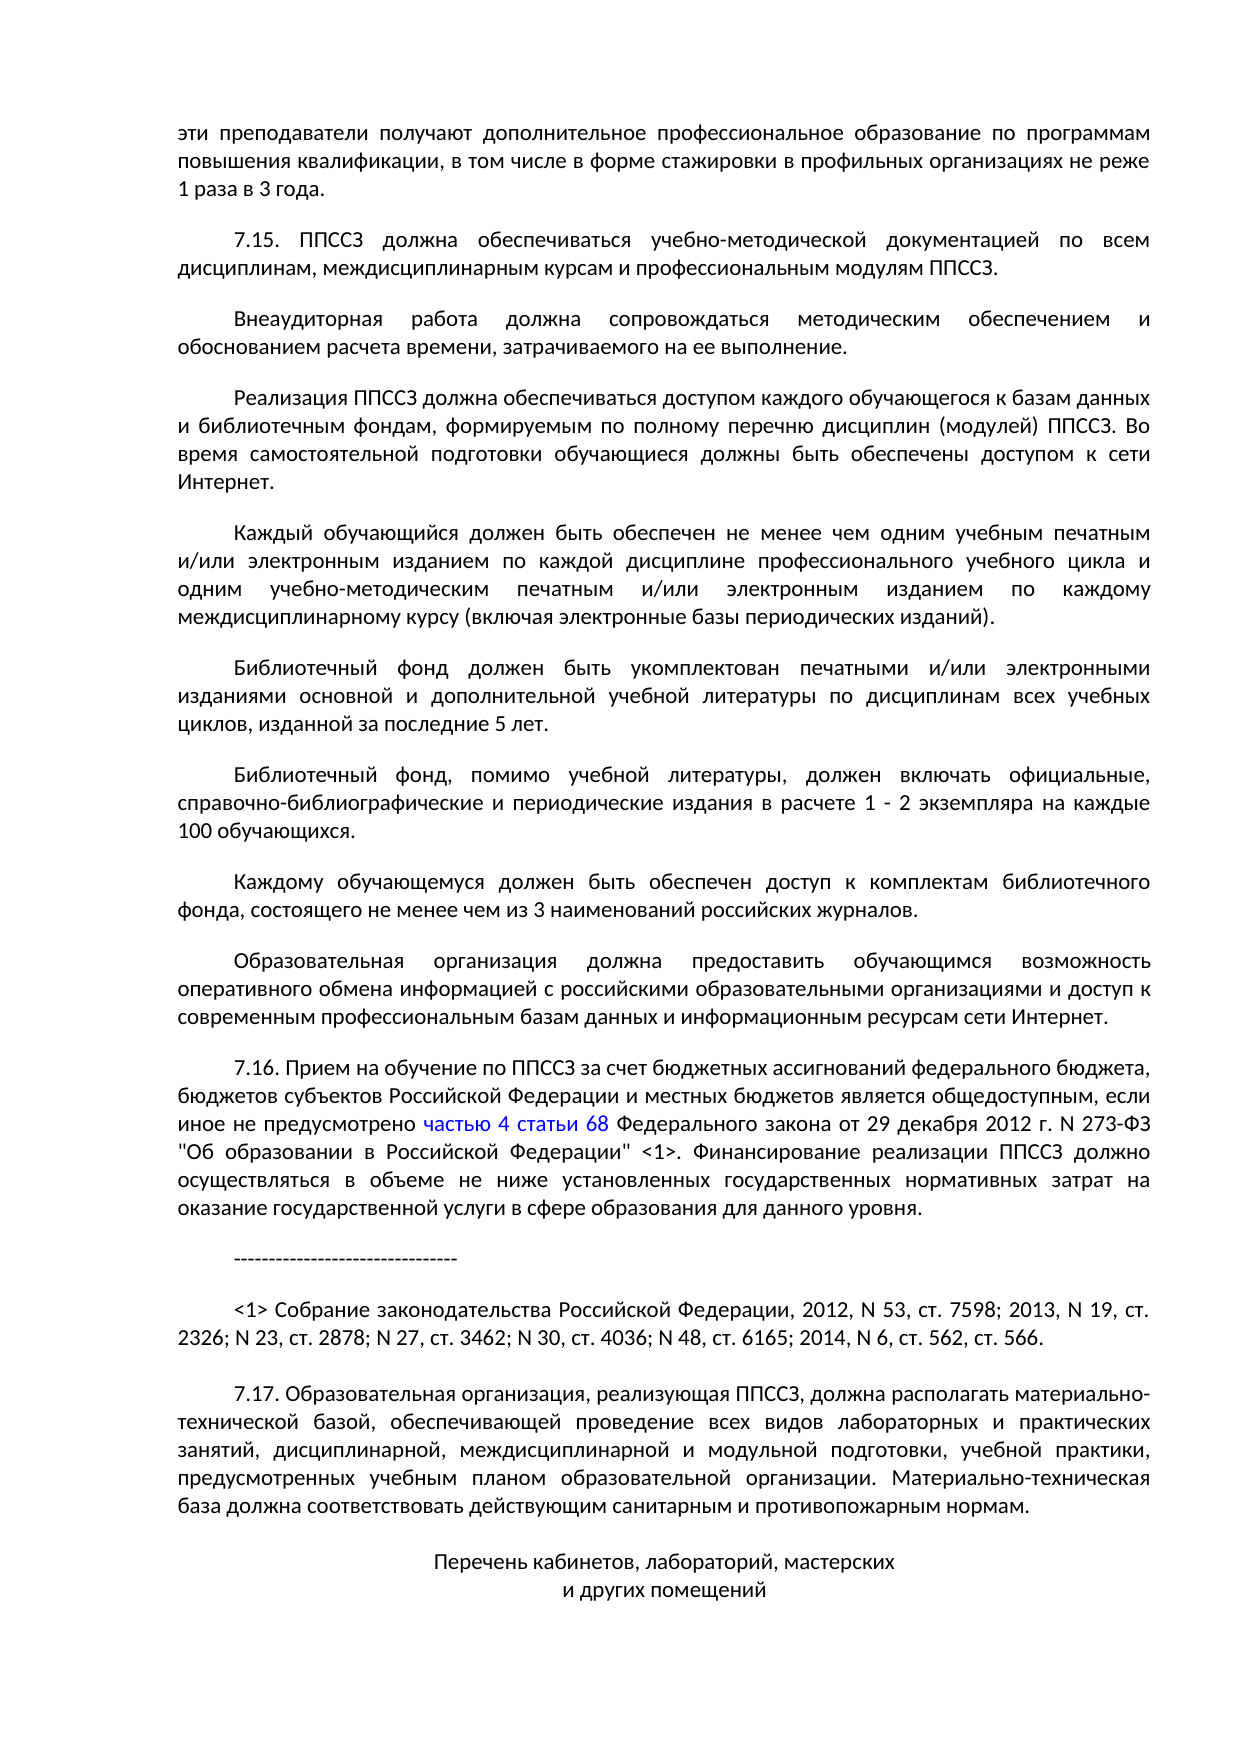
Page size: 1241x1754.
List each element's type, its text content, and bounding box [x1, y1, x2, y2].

text и других помещений [177, 1575, 1152, 1603]
text Каждому обучающемуся должен быть обеспечен доступ к комплектам библиотечного фонда, состоящего не менее чем из 3 наименований российских журналов. [177, 867, 1152, 923]
text Каждый обучающийся должен быть обеспечен не менее чем одним учебным печатным и/или электронным изданием по каждой дисциплине профессионального учебного цикла и одним учебно-методическим печатным и/или электронным изданием по каждому междисциплинарному курсу (включая электронные базы периодических изданий). [177, 518, 1152, 630]
text Перечень кабинетов, лабораторий, мастерских [177, 1547, 1152, 1575]
text 7.16. Прием на обучение по ППССЗ за счет бюджетных ассигнований федерального бюджета, бюджетов субъектов Российской Федерации и местных бюджетов является общедоступным, если иное не предусмотрено частью 4 статьи 68 Федерального закона от 29 декабря 2012 г. N 273-ФЗ "Об образовании в Российской Федерации" <1>. Финансирование реализации ППССЗ должно осуществляться в объеме не ниже установленных государственных нормативных затрат на оказание государственной услуги в сфере образования для данного уровня. [177, 1053, 1152, 1221]
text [177, 118, 1152, 202]
text -------------------------------- [177, 1244, 1152, 1272]
text Библиотечный фонд должен быть укомплектован печатными и/или электронными изданиями основной и дополнительной учебной литературы по дисциплинам всех учебных циклов, изданной за последние 5 лет. [177, 653, 1152, 737]
text Реализация ППССЗ должна обеспечиваться доступом каждого обучающегося к базам данных и библиотечным фондам, формируемым по полному перечню дисциплин (модулей) ППССЗ. Во время самостоятельной подготовки обучающиеся должны быть обеспечены доступом к сети Интернет. [177, 383, 1152, 495]
text 7.17. Образовательная организация, реализующая ППССЗ, должна располагать материально-технической базой, обеспечивающей проведение всех видов лабораторных и практических занятий, дисциплинарной, междисциплинарной и модульной подготовки, учебной практики, предусмотренных учебным планом образовательной организации. Материально-техническая база должна соответствовать действующим санитарным и противопожарным нормам. [177, 1379, 1152, 1519]
text 7.15. ППССЗ должна обеспечиваться учебно-методической документацией по всем дисциплинам, междисциплинарным курсам и профессиональным модулям ППССЗ. [177, 225, 1152, 281]
text Библиотечный фонд, помимо учебной литературы, должен включать официальные, справочно-библиографические и периодические издания в расчете 1 - 2 экземпляра на каждые 100 обучающихся. [177, 760, 1152, 844]
text Внеаудиторная работа должна сопровождаться методическим обеспечением и обоснованием расчета времени, затрачиваемого на ее выполнение. [177, 304, 1152, 360]
text <1> Собрание законодательства Российской Федерации, 2012, N 53, ст. 7598; 2013, N 19, ст. 2326; N 23, ст. 2878; N 27, ст. 3462; N 30, ст. 4036; N 48, ст. 6165; 2014, N 6, ст. 562, ст. 566. [177, 1295, 1152, 1351]
text Образовательная организация должна предоставить обучающимся возможность оперативного обмена информацией с российскими образовательными организациями и доступ к современным профессиональным базам данных и информационным ресурсам сети Интернет. [177, 946, 1152, 1030]
